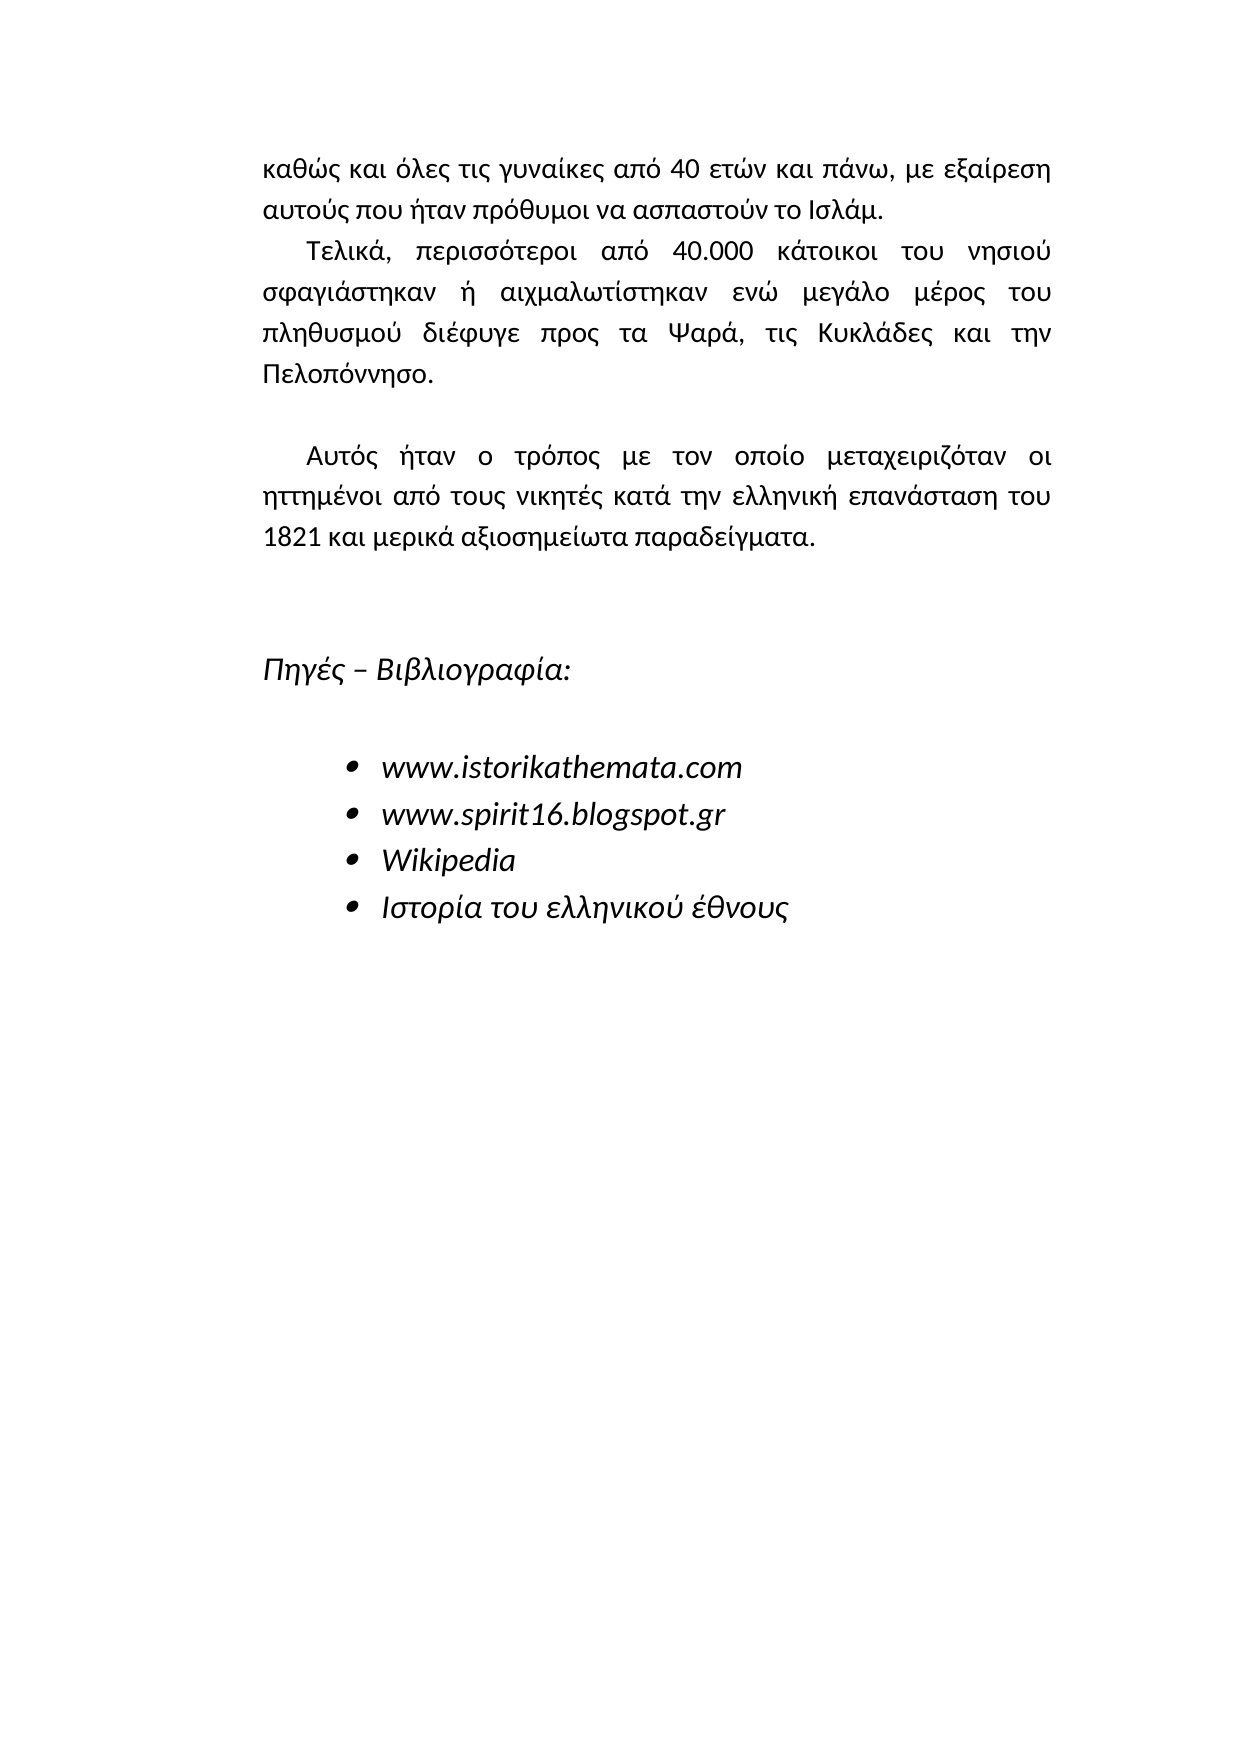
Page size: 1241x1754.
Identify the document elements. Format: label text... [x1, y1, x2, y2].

list Αυτός ήταν ο τρόπος με τον οποίο μεταχειριζόταν οι ηττημένοι από τους νικητές κατά την ελληνική επανάσταση του 1821 και μερικά αξιοσημείωτα παραδείγματα. [262, 437, 1053, 554]
list www.spirit16.blogspot.gr [344, 792, 1053, 833]
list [262, 150, 1053, 227]
text Πηγές – Βιβλιογραφία: [262, 648, 1053, 721]
list Ιστορία του ελληνικού έθνους [344, 886, 1053, 927]
list Wikipedia [344, 839, 1053, 880]
list Τελικά, περισσότεροι από 40.000 κάτοικοι του νησιού σφαγιάστηκαν ή αιχμαλωτίστηκαν ενώ μεγάλο μέρος του πληθυσμού διέφυγε προς τα Ψαρά, τις Κυκλάδες και την Πελοπόννησο. [262, 232, 1053, 390]
list www.istorikathemata.com [344, 746, 1053, 786]
